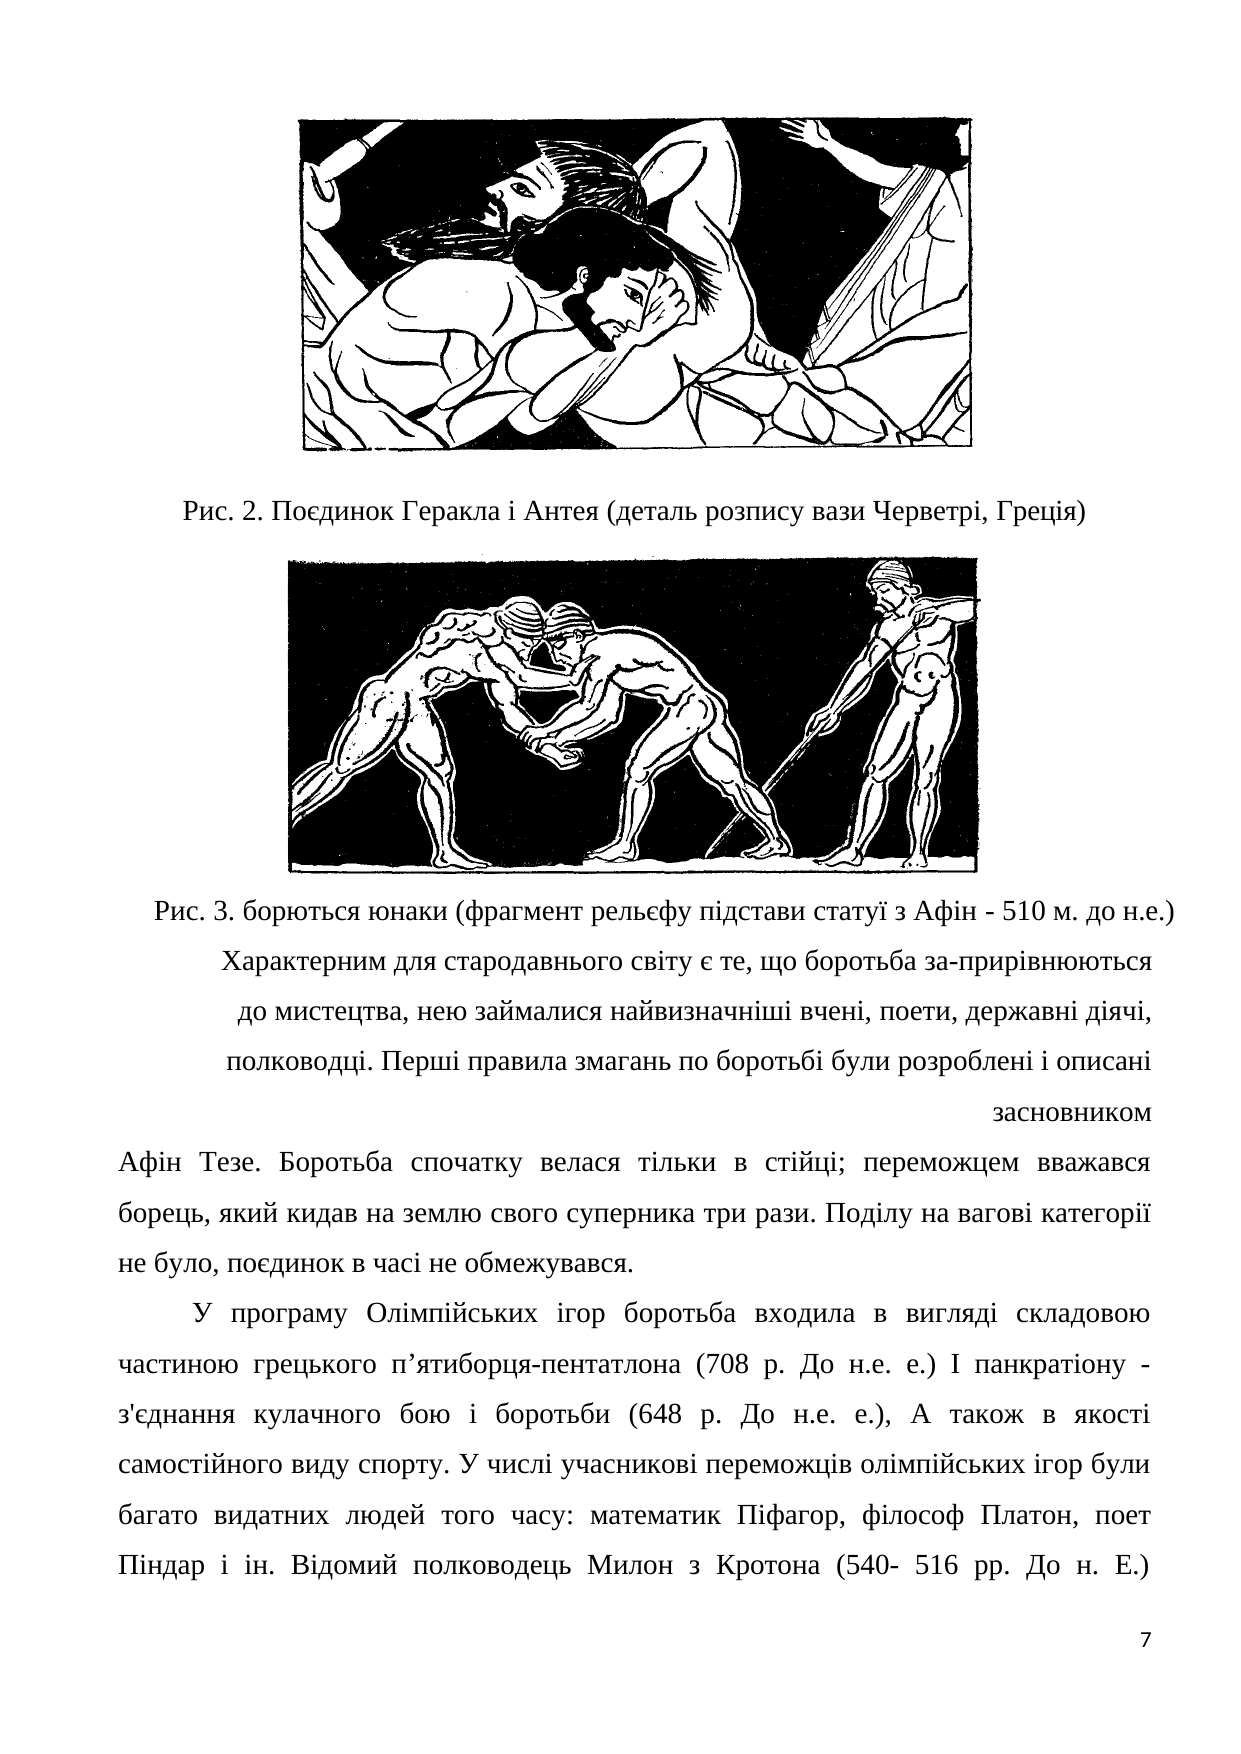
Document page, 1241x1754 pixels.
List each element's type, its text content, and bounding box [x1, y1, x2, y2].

text Рис. 2. Поєдинок Геракла і Антея (деталь розпису вази Черветрі, Греція) [182, 493, 1186, 527]
text Характерним для стародавнього світу є те, що боротьба за-прирівнюються до мистецтва, нею займалися найвизначніші вчені, поети, державні діячі, полководці. Перші правила змагань по боротьбі були розроблені і описані засновником [118, 943, 1152, 1127]
picture [297, 116, 973, 452]
text Афін Тезе. Боротьба спочатку велася тільки в стійці; переможцем вважався борець, який кидав на землю свого суперника три рази. Поділу на вагові категорії не було, поєдинок в часі не обмежувався. [118, 1144, 1151, 1279]
picture [287, 554, 981, 874]
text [118, 1296, 1152, 1581]
